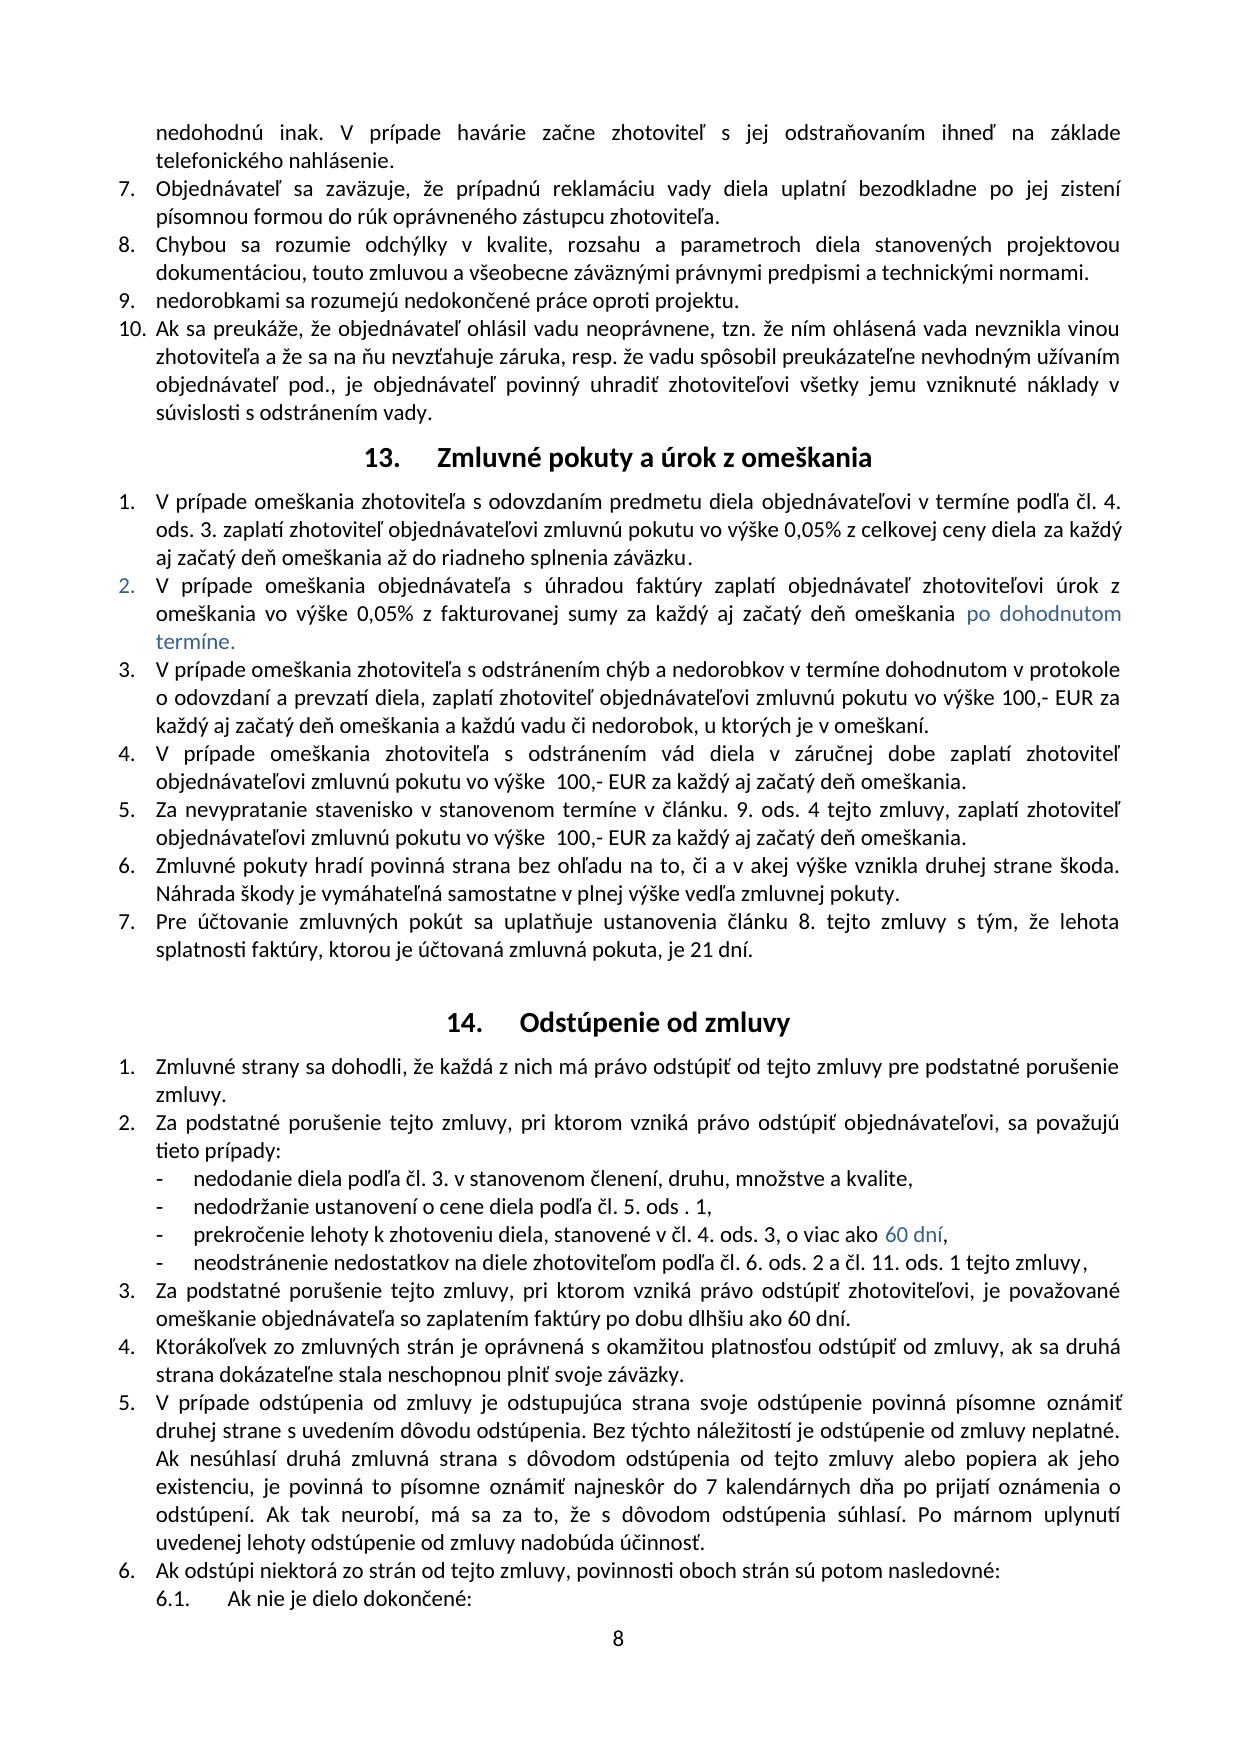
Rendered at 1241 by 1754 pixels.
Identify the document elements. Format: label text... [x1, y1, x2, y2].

list Odstúpenie od zmluvy [118, 1004, 1118, 1039]
list Pre účtovanie zmluvných pokút sa uplatňuje ustanovenia článku 8. tejto zmluvy s tým, že lehota splatnosti faktúry, ktorou je účtovaná zmluvná pokuta, je 21 dní. [118, 907, 1122, 963]
list V prípade omeškania zhotoviteľa s odstránením vád diela v záručnej dobe zaplatí zhotoviteľ objednávateľovi zmluvnú pokutu vo výške 100,- EUR za každý aj začatý deň omeškania. [118, 739, 1122, 795]
list Za podstatné porušenie tejto zmluvy, pri ktorom vzniká právo odstúpiť objednávateľovi, sa považujú tieto prípady: [118, 1108, 1122, 1164]
list nedodanie diela podľa čl. 3. v stanovenom členení, druhu, množstve a kvalite, [156, 1164, 1122, 1192]
list V prípade omeškania objednávateľa s úhradou faktúry zaplatí objednávateľ zhotoviteľovi úrok z omeškania vo výške 0,05% z fakturovanej sumy za každý aj začatý deň omeškania po dohodnutom termíne. [118, 571, 1122, 655]
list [118, 118, 1122, 174]
list Ak odstúpi niektorá zo strán od tejto zmluvy, povinnosti oboch strán sú potom nasledovné: [118, 1556, 1122, 1584]
list Ak sa preukáže, že objednávateľ ohlásil vadu neoprávnene, tzn. že ním ohlásená vada nevznikla vinou zhotoviteľa a že sa na ňu nevzťahuje záruka, resp. že vadu spôsobil preukázateľne nevhodným užívaním objednávateľ pod., je objednávateľ povinný uhradiť zhotoviteľovi všetky jemu vzniknuté náklady v súvislosti s odstránením vady. [118, 314, 1122, 426]
list V prípade omeškania zhotoviteľa s odstránením chýb a nedorobkov v termíne dohodnutom v protokole o odovzdaní a prevzatí diela, zaplatí zhotoviteľ objednávateľovi zmluvnú pokutu vo výške 100,- EUR za každý aj začatý deň omeškania a každú vadu či nedorobok, u ktorých je v omeškaní. [118, 655, 1122, 739]
list Objednávateľ sa zaväzuje, že prípadnú reklamáciu vady diela uplatní bezodkladne po jej zistení písomnou formou do rúk oprávneného zástupcu zhotoviteľa. [118, 174, 1122, 230]
list V prípade odstúpenia od zmluvy je odstupujúca strana svoje odstúpenie povinná písomne ​​oznámiť druhej strane s uvedením dôvodu odstúpenia. Bez týchto náležitostí je odstúpenie od zmluvy neplatné. Ak nesúhlasí druhá zmluvná strana s dôvodom odstúpenia od tejto zmluvy alebo popiera ak jeho existenciu, je povinná to písomne ​​oznámiť najneskôr do 7 kalendárnych dňa po prijatí oznámenia o odstúpení. Ak tak neurobí, má sa za to, že s dôvodom odstúpenia súhlasí. Po márnom uplynutí uvedenej lehoty odstúpenie od zmluvy nadobúda účinnosť. [118, 1388, 1122, 1556]
list Zmluvné pokuty hradí povinná strana bez ohľadu na to, či a v akej výške vznikla druhej strane škoda. Náhrada škody je vymáhateľná samostatne v plnej výške vedľa zmluvnej pokuty. [118, 851, 1122, 907]
list Ak nie je dielo dokončené: [156, 1584, 1122, 1612]
list Zmluvné pokuty a úrok z omeškania [118, 439, 1118, 474]
list Chybou sa rozumie odchýlky v kvalite, rozsahu a parametroch diela stanovených projektovou dokumentáciou, touto zmluvou a všeobecne záväznými právnymi predpismi a technickými normami. [118, 230, 1122, 286]
list Ktorákoľvek zo zmluvných strán je oprávnená s okamžitou platnosťou odstúpiť od zmluvy, ak sa druhá strana dokázateľne stala neschopnou plniť svoje záväzky. [118, 1332, 1122, 1388]
list Za nevypratanie stavenisko v stanovenom termíne v článku. 9. ods. 4 tejto zmluvy, zaplatí zhotoviteľ objednávateľovi zmluvnú pokutu vo výške 100,- EUR za každý aj začatý deň omeškania. [118, 795, 1122, 851]
list Zmluvné strany sa dohodli, že každá z nich má právo odstúpiť od tejto zmluvy pre podstatné porušenie zmluvy. [118, 1052, 1122, 1108]
list V prípade omeškania zhotoviteľa s odovzdaním predmetu diela objednávateľovi v termíne podľa čl. 4. ods. 3. zaplatí zhotoviteľ objednávateľovi zmluvnú pokutu vo výške 0,05% z celkovej ceny diela za každý aj začatý deň omeškania až do riadneho splnenia záväzku. [118, 487, 1122, 571]
list neodstránenie nedostatkov na diele zhotoviteľom podľa čl. 6. ods. 2 a čl. 11. ods. 1 tejto zmluvy, [156, 1248, 1122, 1276]
list prekročenie lehoty k zhotoveniu diela, stanovené v čl. 4. ods. 3, o viac ako 60 dní, [156, 1220, 1122, 1248]
list nedorobkami sa rozumejú nedokončené práce oproti projektu. [118, 286, 1122, 314]
list nedodržanie ustanovení o cene diela podľa čl. 5. ods . 1, [156, 1192, 1122, 1220]
list Za podstatné porušenie tejto zmluvy, pri ktorom vzniká právo odstúpiť zhotoviteľovi, je považované omeškanie objednávateľa so zaplatením faktúry po dobu dlhšiu ako 60 dní. [118, 1276, 1122, 1332]
